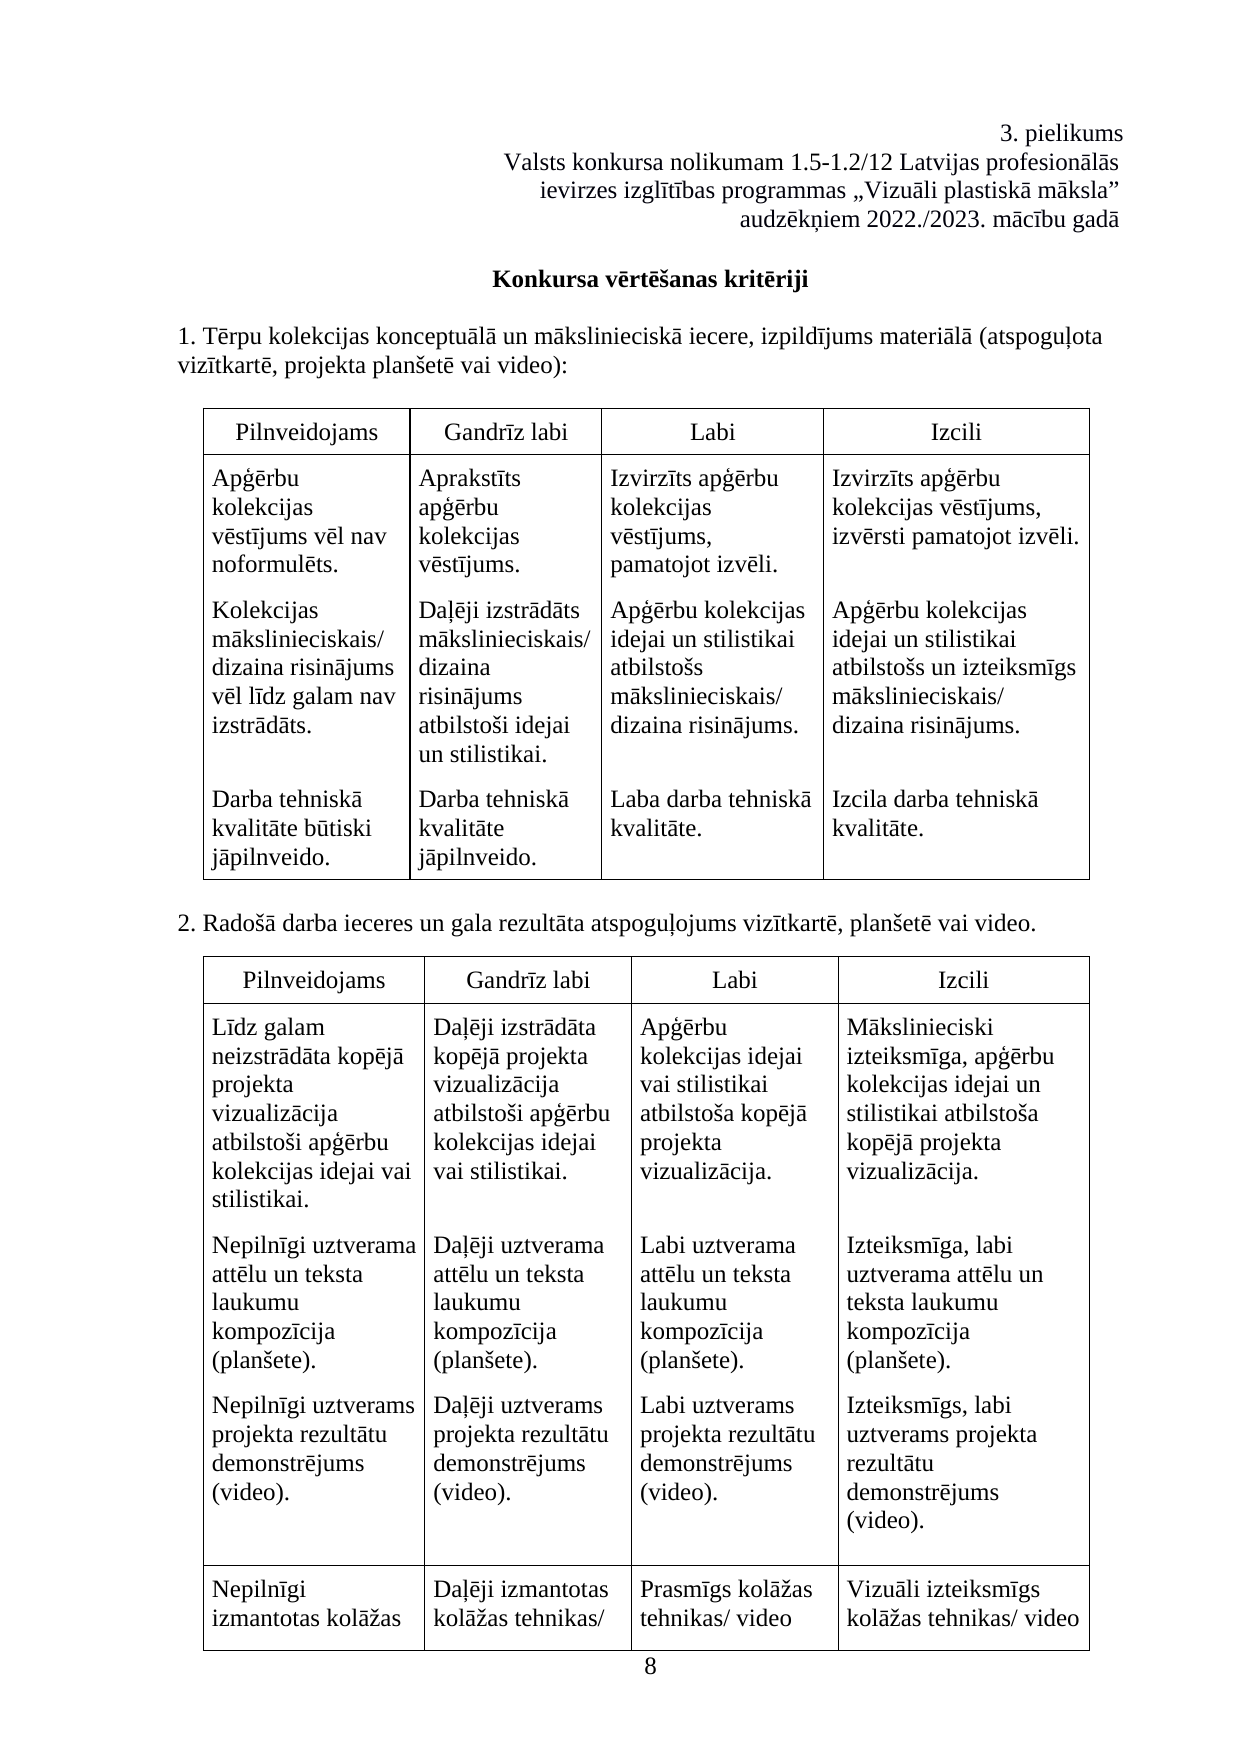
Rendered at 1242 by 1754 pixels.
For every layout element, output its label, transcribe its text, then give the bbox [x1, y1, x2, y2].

table_cell Nepilnīgi uztverama attēlu un teksta laukumu kompozīcija (planšete). [204, 1222, 424, 1382]
table_cell Apģērbu kolekcijas idejai vai stilistikai atbilstoša kopējā projekta vizualizācija. [632, 1004, 838, 1222]
table_cell Darba tehniskā kvalitāte jāpilnveido. [411, 776, 601, 879]
text 2. Radošā darba ieceres un gala rezultāta atspoguļojums vizītkartē, planšetē vai video. [177, 908, 1123, 937]
table_cell Labi uztverams projekta rezultātu demonstrējums (video). [632, 1382, 838, 1564]
table_cell Nepilnīgi uztverams projekta rezultātu demonstrējums (video). [204, 1382, 424, 1564]
table_cell Aprakstīts apģērbu kolekcijas vēstījums. [411, 455, 601, 587]
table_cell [632, 1566, 838, 1650]
table_cell Izvirzīts apģērbu kolekcijas vēstījums, pamatojot izvēli. [602, 455, 823, 587]
table_cell Labi uztverama attēlu un teksta laukumu kompozīcija (planšete). [632, 1222, 838, 1382]
text audzēkņiem 2022./2023. mācību gadā [177, 204, 1119, 233]
text ievirzes izglītības programmas „Vizuāli plastiskā māksla” [177, 176, 1119, 204]
table_header Labi [602, 409, 823, 454]
text 3. pielikums [177, 118, 1123, 147]
table_header Pilnveidojams [204, 409, 409, 454]
table_cell Daļēji uztverama attēlu un teksta laukumu kompozīcija (planšete). [425, 1222, 631, 1382]
table_cell Izcila darba tehniskā kvalitāte. [824, 776, 1089, 879]
table_header Gandrīz labi [425, 957, 631, 1003]
table_cell Kolekcijas mākslinieciskais/ dizaina risinājums vēl līdz galam nav izstrādāts. [204, 587, 409, 776]
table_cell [204, 1566, 424, 1650]
table_header Gandrīz labi [411, 409, 601, 454]
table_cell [839, 1566, 1089, 1650]
table_header Izcili [824, 409, 1089, 454]
table_header Izcili [839, 957, 1089, 1003]
table_header Labi [632, 957, 838, 1003]
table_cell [425, 1566, 631, 1650]
table_cell Daļēji izstrādāts mākslinieciskais/ dizaina risinājums atbilstoši idejai un stilistikai. [411, 587, 601, 776]
table_cell Laba darba tehniskā kvalitāte. [602, 776, 823, 879]
table_cell Līdz galam neizstrādāta kopējā projekta vizualizācija atbilstoši apģērbu kolekcijas idejai vai stilistikai. [204, 1004, 424, 1222]
table_cell Daļēji uztverams projekta rezultātu demonstrējums (video). [425, 1382, 631, 1564]
table_cell Izvirzīts apģērbu kolekcijas vēstījums, izvērsti pamatojot izvēli. [824, 455, 1089, 587]
table_cell Mākslinieciski izteiksmīga, apģērbu kolekcijas idejai un stilistikai atbilstoša kopējā projekta vizualizācija. [839, 1004, 1089, 1222]
table_header Pilnveidojams [204, 957, 424, 1003]
table_cell Apģērbu kolekcijas idejai un stilistikai atbilstošs mākslinieciskais/ dizaina risinājums. [602, 587, 823, 776]
table_cell Apģērbu kolekcijas vēstījums vēl nav noformulēts. [204, 455, 409, 587]
text Konkursa vērtēšanas kritēriji [177, 264, 1123, 292]
table_cell Izteiksmīga, labi uztverama attēlu un teksta laukumu kompozīcija (planšete). [839, 1222, 1089, 1382]
table_cell Izteiksmīgs, labi uztverams projekta rezultātu demonstrējums (video). [839, 1382, 1089, 1564]
table_cell Daļēji izstrādāta kopējā projekta vizualizācija atbilstoši apģērbu kolekcijas idejai vai stilistikai. [425, 1004, 631, 1222]
text Valsts konkursa nolikumam 1.5-1.2/12 Latvijas profesionālās [177, 147, 1119, 176]
text 1. Tērpu kolekcijas konceptuālā un mākslinieciskā iecere, izpildījums materiālā (atspoguļota vizītkartē, projekta planšetē vai video): [177, 321, 1123, 379]
table_cell Darba tehniskā kvalitāte būtiski jāpilnveido. [204, 776, 409, 879]
table_cell Apģērbu kolekcijas idejai un stilistikai atbilstošs un izteiksmīgs mākslinieciskais/ dizaina risinājums. [824, 587, 1089, 776]
